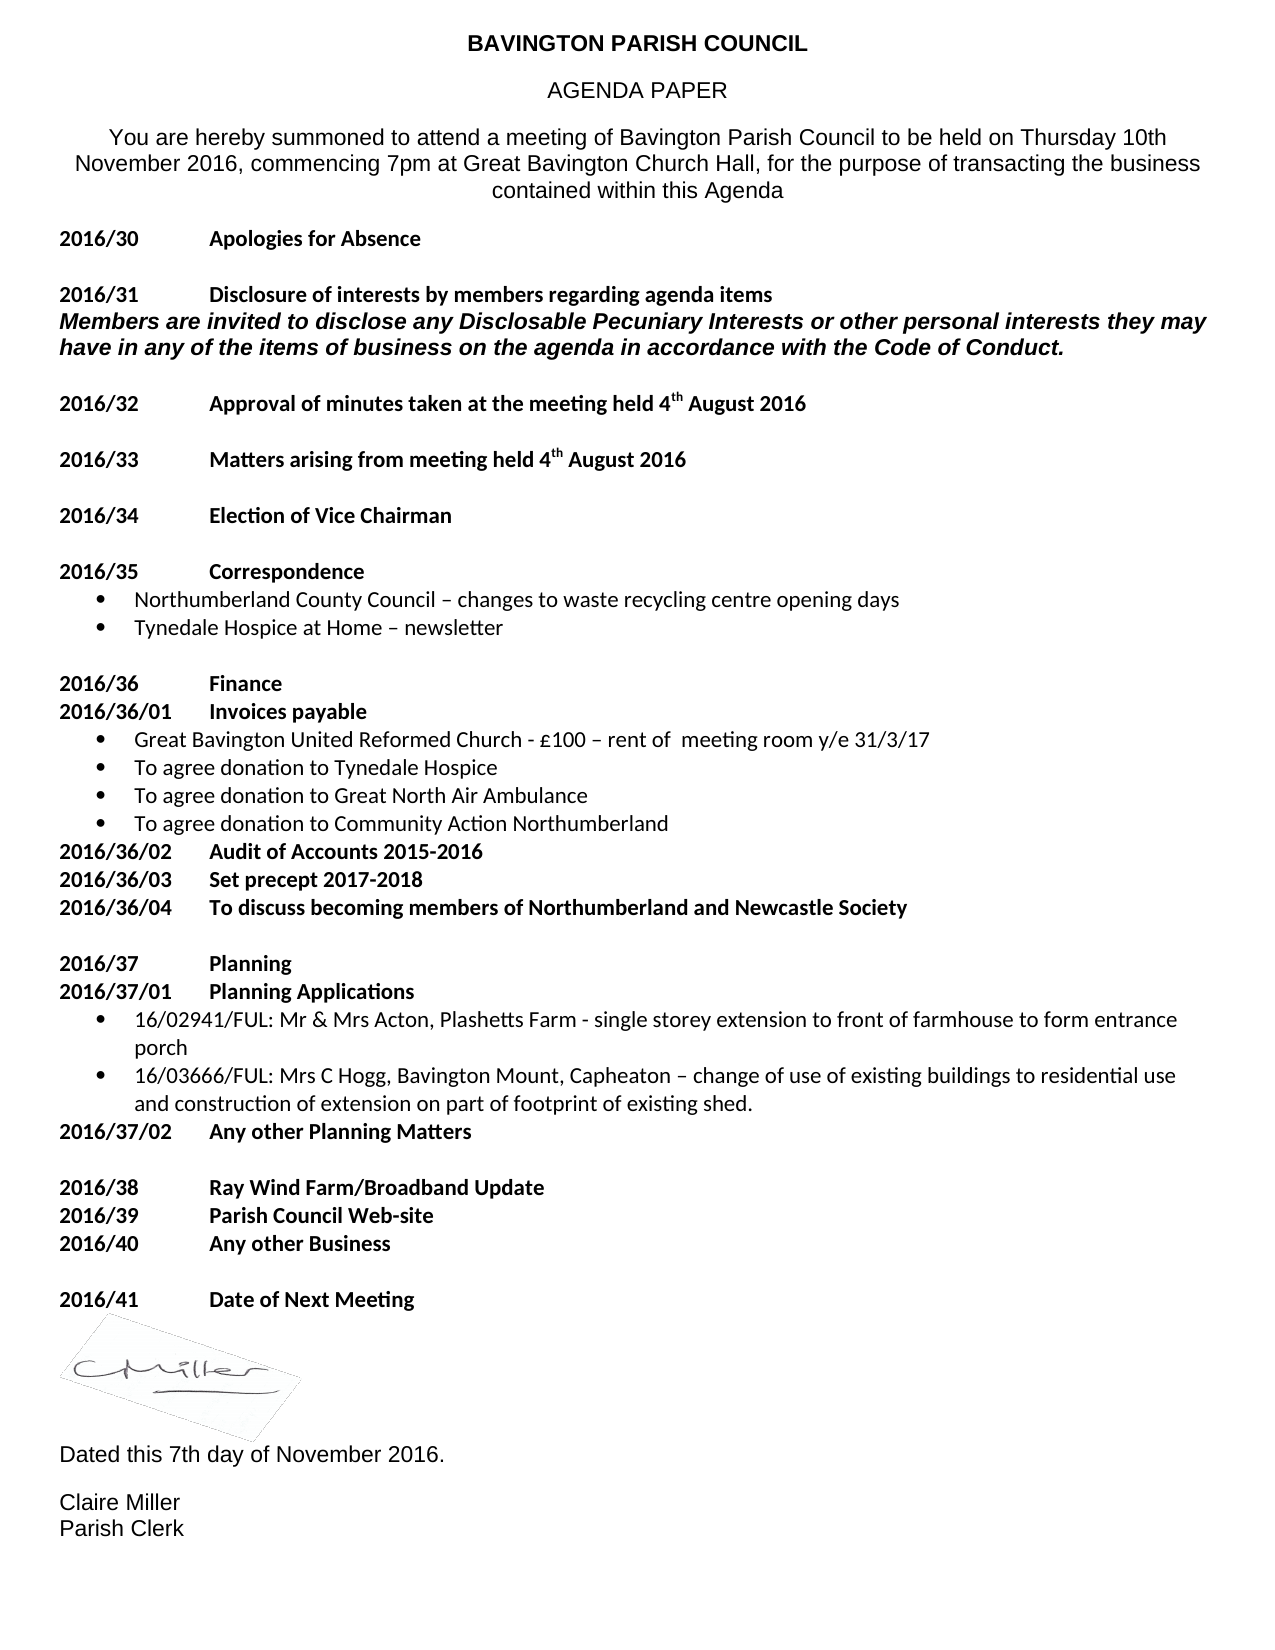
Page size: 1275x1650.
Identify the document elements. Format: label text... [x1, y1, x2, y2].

list Tynedale Hospice at Home – newsletter [97, 613, 1216, 641]
text 2016/36 Finance [59, 669, 1216, 697]
text Members are invited to disclose any Disclosable Pecuniary Interests or other personal interests they may have in any of the items of business on the agenda in accordance with the Code of Conduct. [59, 308, 1216, 361]
text AGENDA PAPER [59, 77, 1216, 103]
text 2016/36/04 To discuss becoming members of Northumberland and Newcastle Society [59, 893, 1216, 921]
list Great Bavington United Reformed Church - £100 – rent of meeting room y/e 31/3/17 [97, 725, 1216, 753]
text You are hereby summoned to attend a meeting of Bavington Parish Council to be held on Thursday 10th November 2016, commencing 7pm at Great Bavington Church Hall, for the purpose of transacting the business contained within this Agenda [59, 124, 1216, 203]
text 2016/30 Apologies for Absence [59, 224, 1216, 252]
list 16/03666/FUL: Mrs C Hogg, Bavington Mount, Capheaton – change of use of existing buildings to residential use and construction of extension on part of footprint of existing shed. [97, 1061, 1216, 1117]
text 2016/33 Matters arising from meeting held 4th August 2016 [59, 445, 1216, 473]
text 2016/39 Parish Council Web-site [59, 1201, 1216, 1229]
picture [59, 1313, 302, 1442]
text 2016/36/02 Audit of Accounts 2015-2016 [59, 837, 1216, 865]
text 2016/40 Any other Business [59, 1229, 1216, 1257]
text 2016/37/01 Planning Applications [59, 977, 1216, 1005]
text 2016/38 Ray Wind Farm/Broadband Update [59, 1173, 1216, 1201]
list 16/02941/FUL: Mr & Mrs Acton, Plashetts Farm - single storey extension to front of farmhouse to form entrance porch [97, 1005, 1216, 1061]
text 2016/41 Date of Next Meeting [59, 1285, 1216, 1313]
text Claire Miller [59, 1489, 1216, 1515]
text 2016/34 Election of Vice Chairman [59, 501, 1216, 529]
list Northumberland County Council – changes to waste recycling centre opening days [97, 585, 1216, 613]
text 2016/31 Disclosure of interests by members regarding agenda items [59, 280, 1216, 308]
list To agree donation to Tynedale Hospice [97, 753, 1216, 781]
text 2016/36/03 Set precept 2017-2018 [59, 865, 1216, 893]
text BAVINGTON PARISH COUNCIL [59, 29, 1216, 56]
list To agree donation to Great North Air Ambulance [97, 781, 1216, 809]
text 2016/35 Correspondence [59, 557, 1216, 585]
text Dated this 7th day of November 2016. [59, 1441, 1216, 1468]
text 2016/37/02 Any other Planning Matters [59, 1117, 1216, 1145]
text 2016/32 Approval of minutes taken at the meeting held 4th August 2016 [59, 389, 1216, 417]
text Parish Clerk [59, 1515, 1216, 1541]
text 2016/36/01 Invoices payable [59, 697, 1216, 725]
text 2016/37 Planning [59, 949, 1216, 977]
list To agree donation to Community Action Northumberland [97, 809, 1216, 837]
